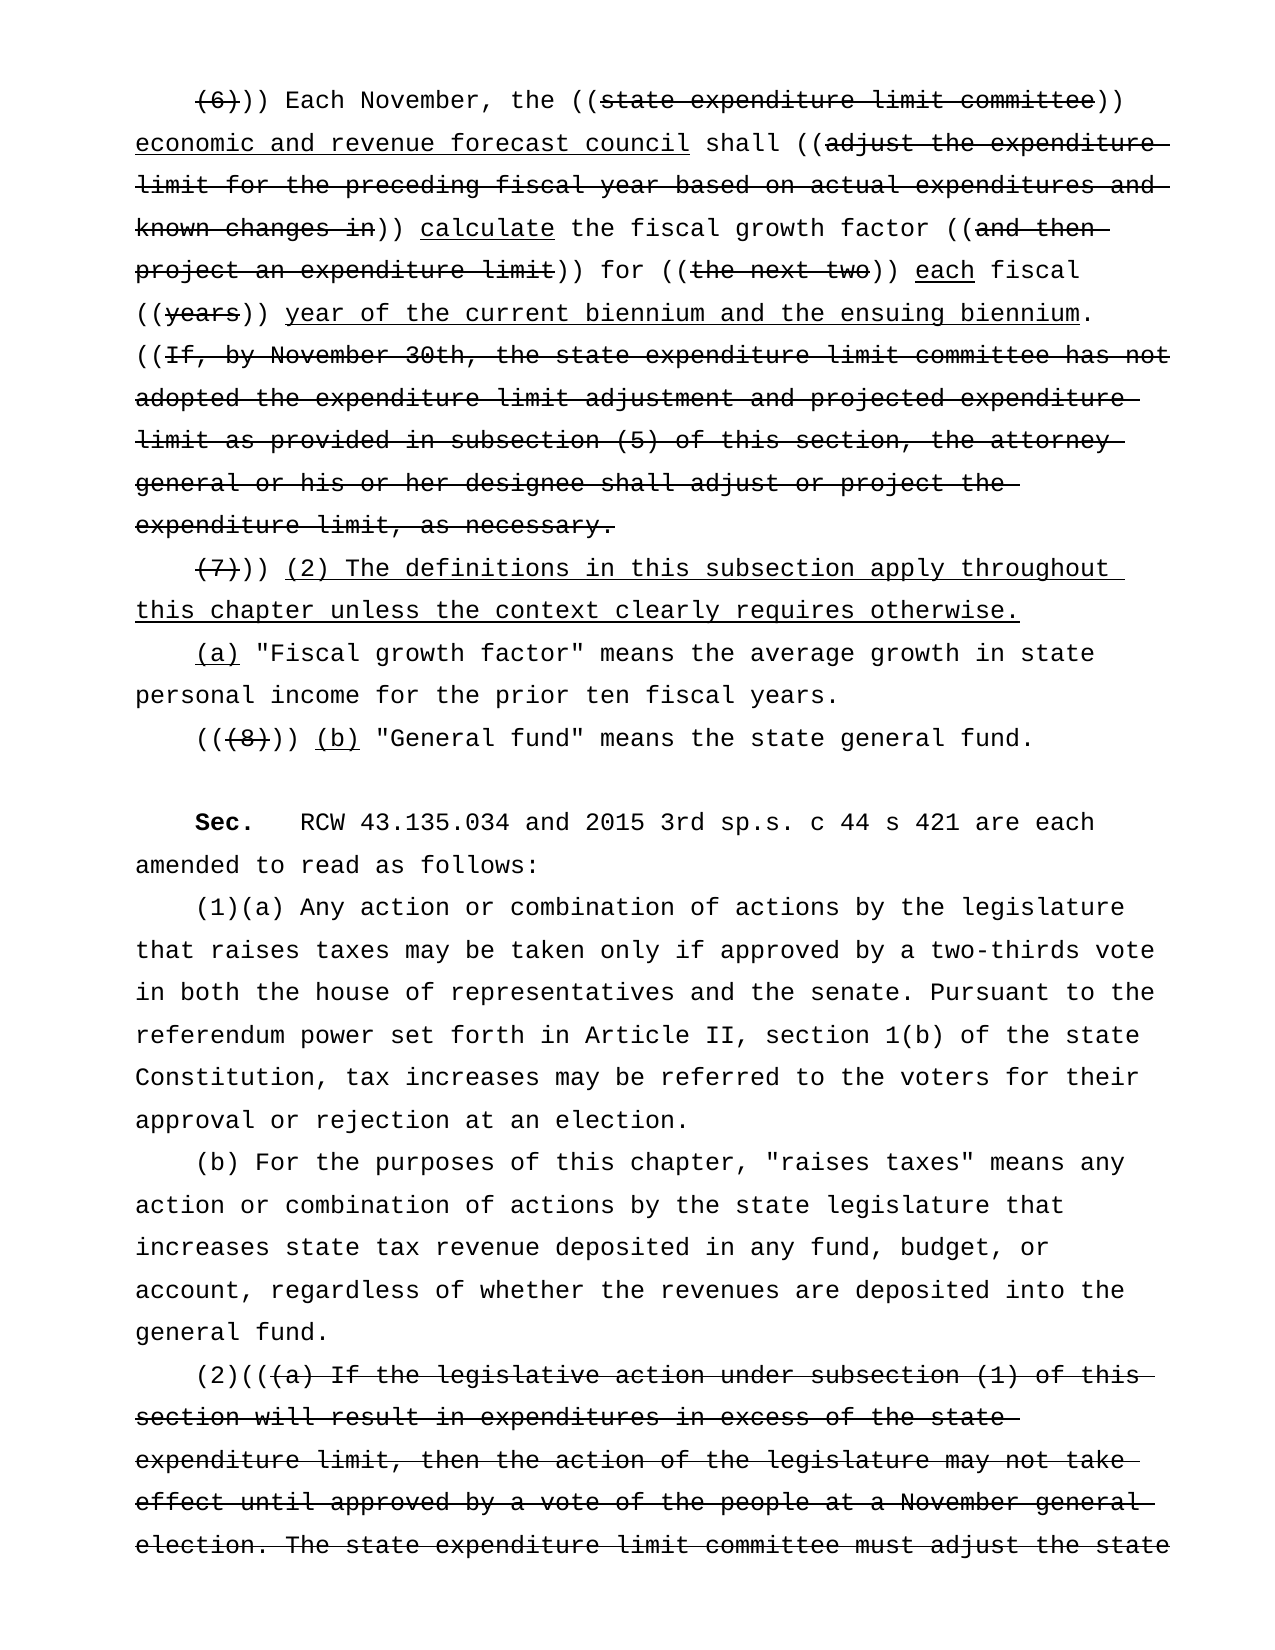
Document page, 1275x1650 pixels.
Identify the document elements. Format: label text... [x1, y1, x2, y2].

text (7))) (2) The definitions in this subsection apply throughout this chapter unless the context clearly requires otherwise. [135, 542, 1170, 627]
text (1)(a) Any action or combination of actions by the legislature that raises taxes may be taken only if approved by a two-thirds vote in both the house of representatives and the senate. Pursuant to the referendum power set forth in Article II, section 1(b) of the state Constitution, tax increases may be referred to the voters for their approval or rejection at an election. [135, 882, 1170, 1137]
text Sec. RCW 43.135.034 and 2015 3rd sp.s. c 44 s 421 are each amended to read as follows: [135, 797, 1170, 882]
text (6))) Each November, the ((state expenditure limit committee)) economic and revenue forecast council shall ((adjust the expenditure limit for the preceding fiscal year based on actual expenditures and known changes in)) calculate the fiscal growth factor ((and then project an expenditure limit)) for ((the next two)) each fiscal ((years)) year of the current biennium and the ensuing biennium. ((If, by November 30th, the state expenditure limit committee has not adopted the expenditure limit adjustment and projected expenditure limit as provided in subsection (5) of this section, the attorney general or his or her designee shall adjust or project the expenditure limit, as necessary. [135, 188, 1170, 542]
text (6))) Each November, the ((state expenditure limit committee)) economic and revenue forecast council shall ((adjust the expenditure limit for the preceding fiscal year based on actual expenditures and known changes in)) calculate the fiscal growth factor ((and then project an expenditure limit)) for ((the next two)) each fiscal ((years)) year of the current biennium and the ensuing biennium. ((If, by November 30th, the state expenditure limit committee has not adopted the expenditure limit adjustment and projected expenditure limit as provided in subsection (5) of this section, the attorney general or his or her designee shall adjust or project the expenditure limit, as necessary. [135, 75, 1170, 186]
text (((8))) (b) "General fund" means the state general fund. [135, 712, 1170, 755]
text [135, 1349, 1170, 1546]
text (a) "Fiscal growth factor" means the average growth in state personal income for the prior ten fiscal years. [135, 627, 1170, 712]
text (b) For the purposes of this chapter, "raises taxes" means any action or combination of actions by the state legislature that increases state tax revenue deposited in any fund, budget, or account, regardless of whether the revenues are deposited into the general fund. [135, 1137, 1170, 1349]
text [135, 1547, 1170, 1562]
